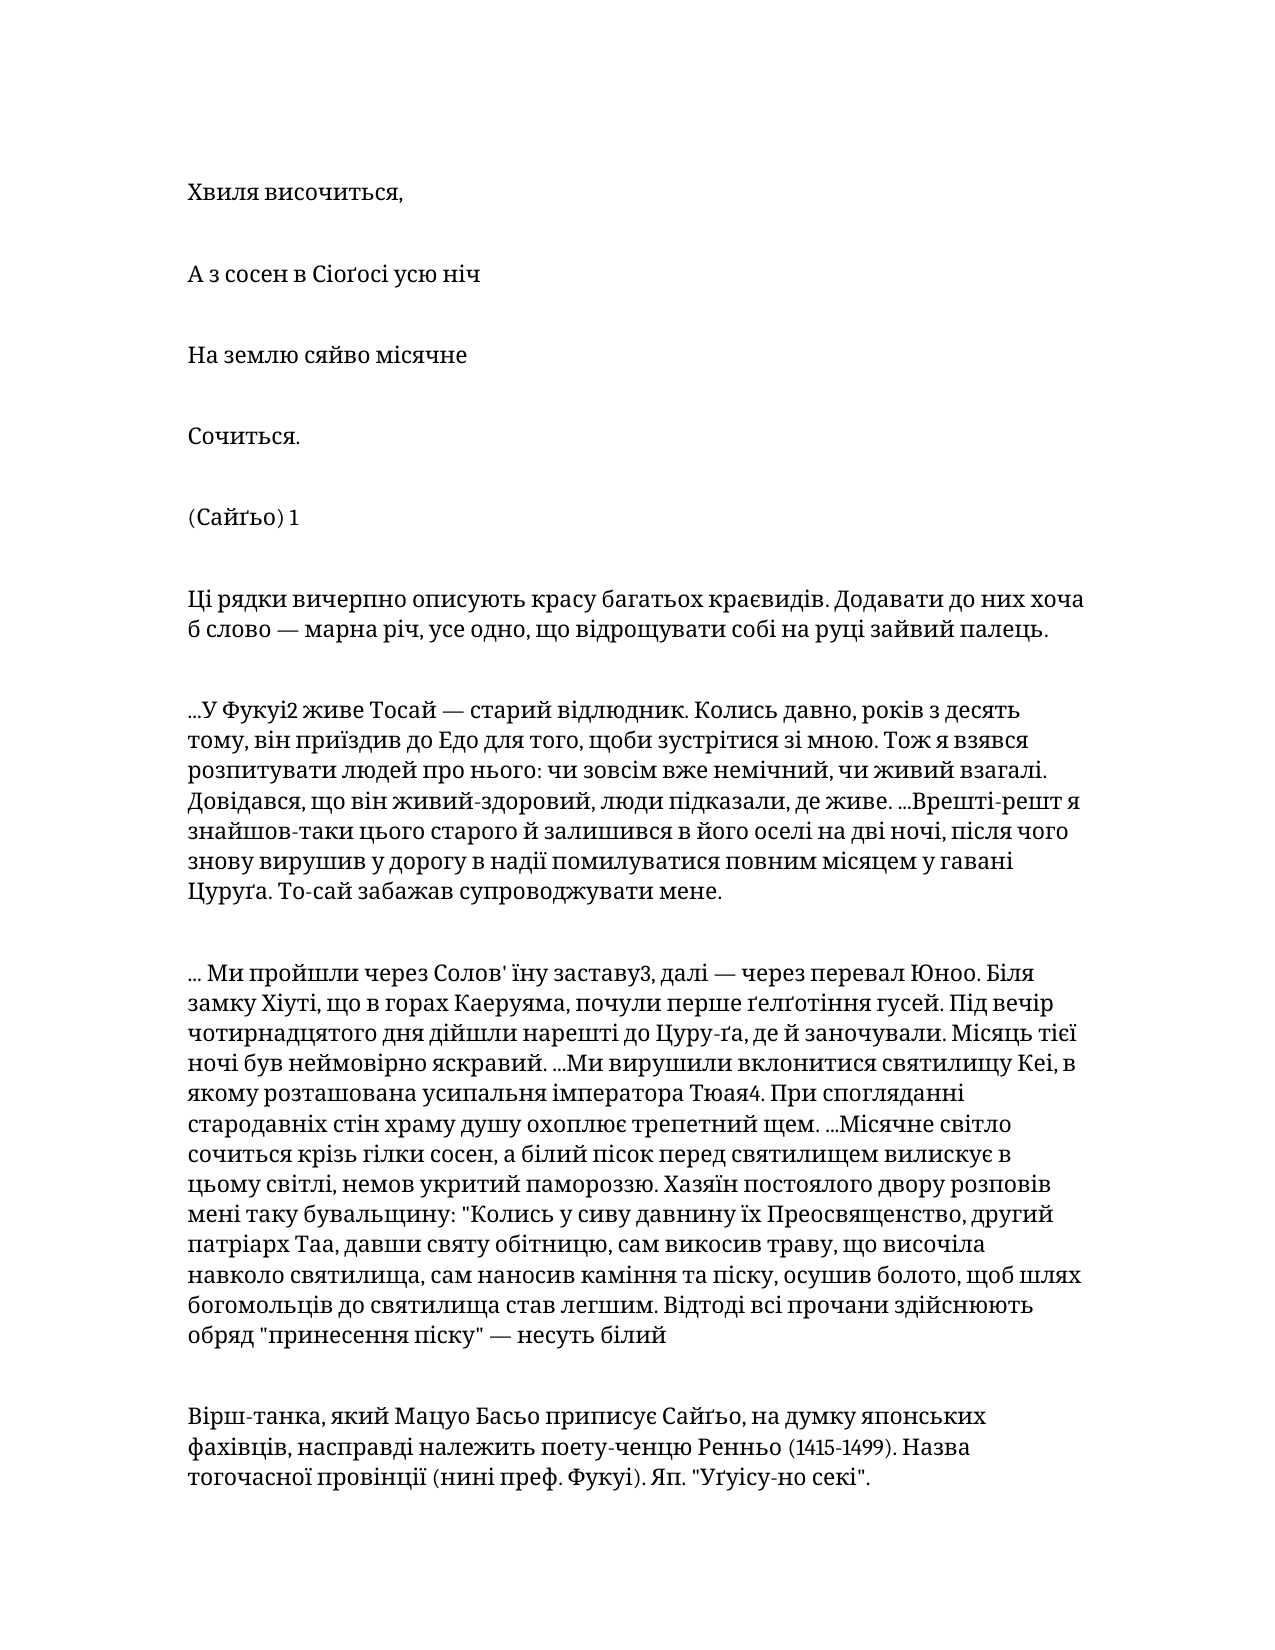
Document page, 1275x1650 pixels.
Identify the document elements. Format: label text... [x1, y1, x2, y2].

text Вірш-танка, який Мацуо Басьо приписує Сайґьо, на думку японських фахівців, насправді належить поету-ченцю Ренньо (1415-1499). Назва тогочасної провінції (нині преф. Фукуі). Яп. "Уґуісу-но секі". [187, 1374, 1087, 1491]
text ...У Фукуі2 живе Тосай — старий відлюдник. Колись давно, років з десять тому, він приїздив до Едо для того, щоби зустрітися зі мною. Тож я взявся розпитувати людей про нього: чи зовсім вже немічний, чи живий взагалі. Довідався, що він живий-здоровий, люди підказали, де живе. ...Врешті-решт я знайшов-таки цього старого й залишився в його оселі на дві ночі, після чого знову вирушив у дорогу в надії помилуватися повним місяцем у гавані Цуруґа. То-сай забажав супроводжувати мене. [187, 668, 1087, 906]
text На землю сяйво місячне [187, 312, 1087, 369]
text Сочиться. [187, 394, 1087, 450]
text ... Ми пройшли через Солов' їну заставу3, далі — через перевал Юноо. Біля замку Хіуті, що в горах Каеруяма, почули перше ґелґотіння гусей. Під вечір чотирнадцятого дня дійшли нарешті до Цуру-ґа, де й заночували. Місяць тієї ночі був неймовірно яскравий. ...Ми вирушили вклонитися святилищу Кеі, в якому розташована усипальня імператора Тюая4. При спогляданні стародавніх стін храму душу охоплює трепетний щем. ...Місячне світло сочиться крізь гілки сосен, а білий пісок перед святилищем вилискує в цьому світлі, немов укритий памороззю. Хазяїн постоялого двору розповів мені таку бувальщину: "Колись у сиву давнину їх Преосвященство, другий патріарх Таа, давши святу обітницю, сам викосив траву, що височіла навколо святилища, сам наносив каміння та піску, осушив болото, щоб шлях богомольців до святилища став легшим. Відтоді всі прочани здійснюють обряд "принесення піску" — несуть білий [187, 930, 1087, 1349]
text Хвиля височиться, [187, 150, 1087, 207]
text Ці рядки вичерпно описують красу багатьох краєвидів. Додавати до них хоча б слово — марна річ, усе одно, що відрощувати собі на руці зайвий палець. [187, 556, 1087, 643]
text (Сайґьо) 1 [187, 475, 1087, 532]
text А з сосен в Сіоґосі усю ніч [187, 231, 1087, 288]
